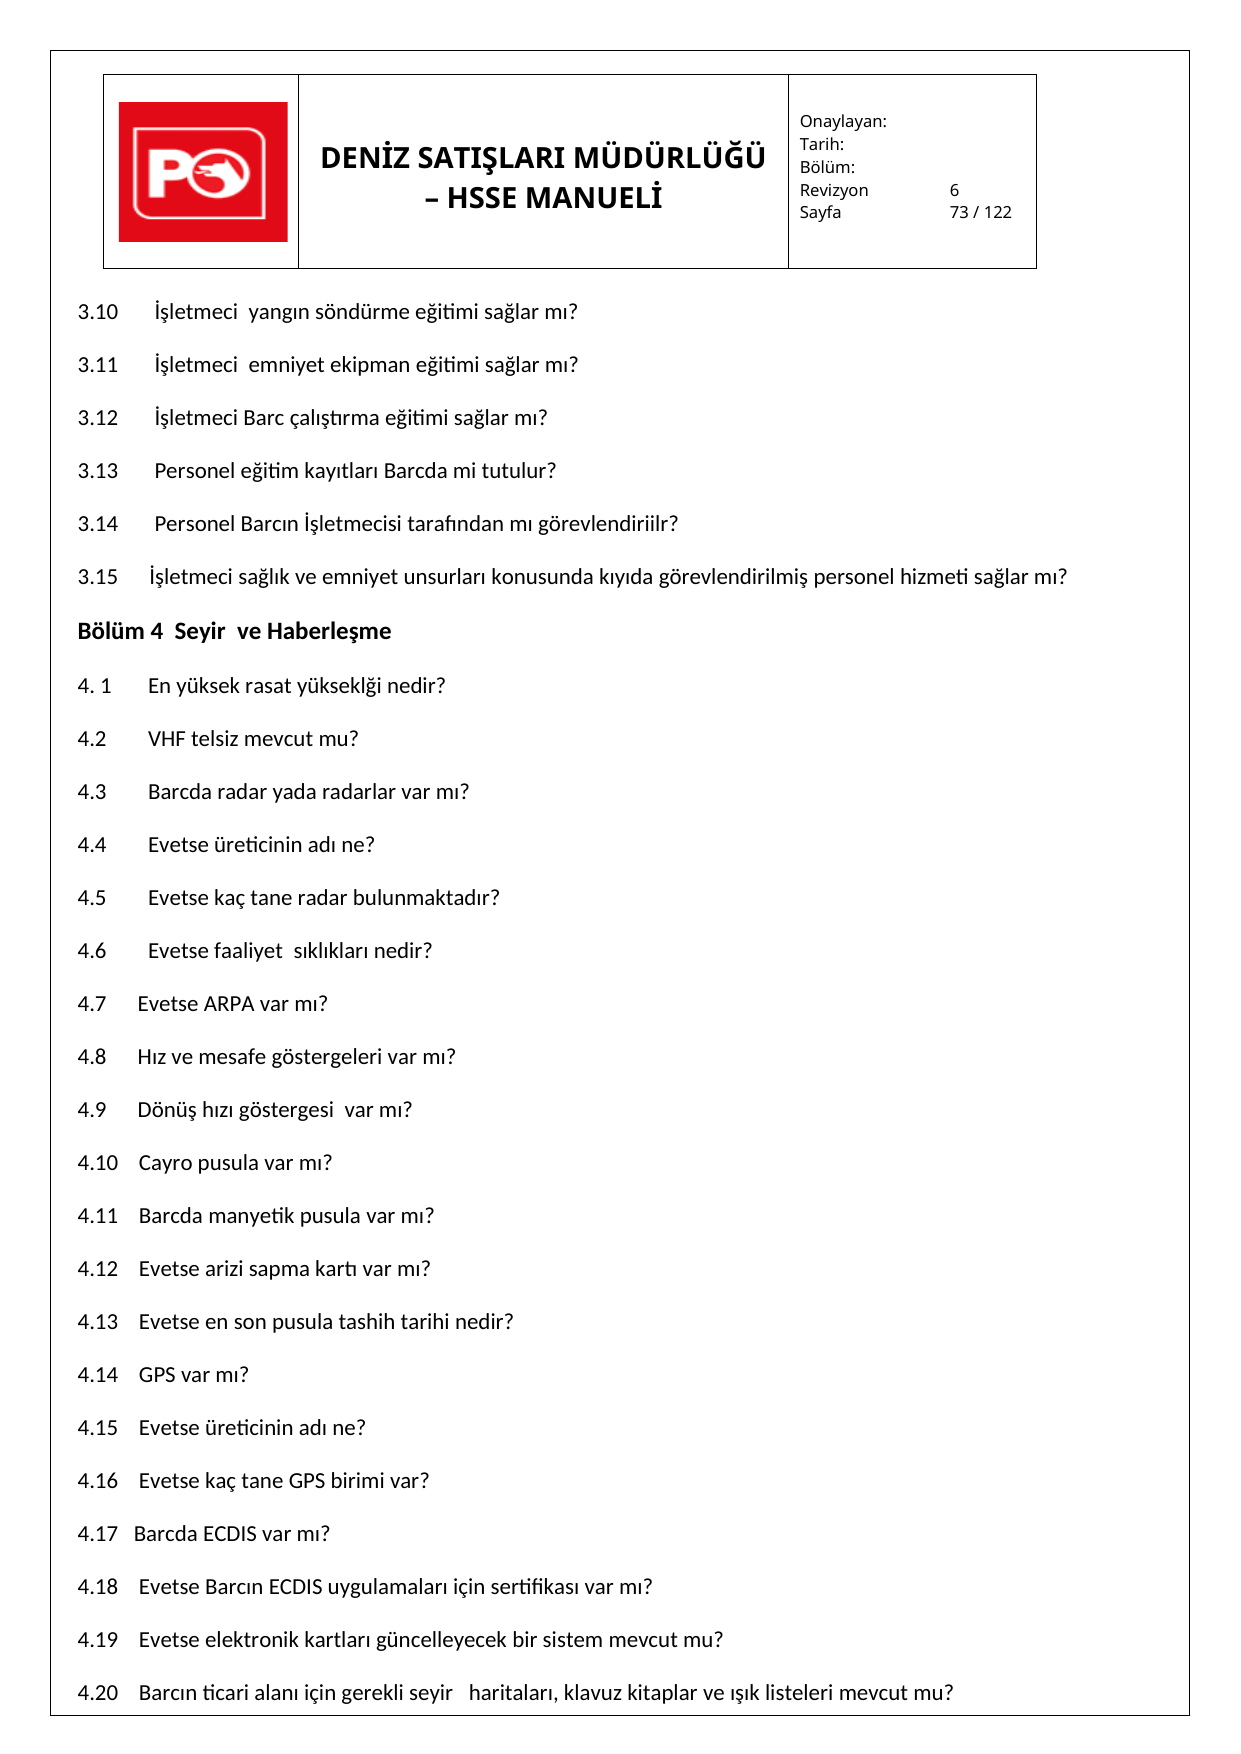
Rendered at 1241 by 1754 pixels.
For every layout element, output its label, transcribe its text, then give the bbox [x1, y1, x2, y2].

text 3.12 İşletmeci Barc çalıştırma eğitimi sağlar mı? [77, 403, 1126, 431]
text 3.11 İşletmeci emniyet ekipman eğitimi sağlar mı? [77, 350, 1126, 378]
text 4.20 Barcın ticari alanı için gerekli seyir haritaları, klavuz kitaplar ve ışık listeleri mevcut mu? [77, 1678, 1126, 1706]
text 4.11 Barcda manyetik pusula var mı? [77, 1201, 1126, 1229]
text 3.13 Personel eğitim kayıtları Barcda mi tutulur? [77, 456, 1126, 484]
text 4.7 Evetse ARPA var mı? [77, 989, 1126, 1017]
text 4.19 Evetse elektronik kartları güncelleyecek bir sistem mevcut mu? [77, 1625, 1126, 1653]
text 4.3 Barcda radar yada radarlar var mı? [77, 777, 1126, 805]
text 4.18 Evetse Barcın ECDIS uygulamaları için sertifikası var mı? [77, 1572, 1126, 1600]
text 4. 1 En yüksek rasat yükseklği nedir? [77, 671, 1126, 699]
text 4.10 Cayro pusula var mı? [77, 1148, 1126, 1176]
text 4.9 Dönüş hızı göstergesi var mı? [77, 1095, 1126, 1123]
text 3.15 İşletmeci sağlık ve emniyet unsurları konusunda kıyıda görevlendirilmiş personel hizmeti sağlar mı? [77, 562, 1126, 590]
text 4.12 Evetse arizi sapma kartı var mı? [77, 1254, 1126, 1282]
text Bölüm 4 Seyir ve Haberleşme [77, 615, 1126, 646]
picture [118, 102, 288, 242]
text 4.4 Evetse üreticinin adı ne? [77, 830, 1126, 858]
text 4.5 Evetse kaç tane radar bulunmaktadır? [77, 883, 1126, 911]
text 3.10 İşletmeci yangın söndürme eğitimi sağlar mı? [77, 297, 1126, 325]
text 4.8 Hız ve mesafe göstergeleri var mı? [77, 1042, 1126, 1070]
text 4.13 Evetse en son pusula tashih tarihi nedir? [77, 1307, 1126, 1335]
text 4.14 GPS var mı? [77, 1360, 1126, 1388]
text 4.17 Barcda ECDIS var mı? [77, 1519, 1126, 1547]
text 4.2 VHF telsiz mevcut mu? [77, 724, 1126, 752]
text 4.15 Evetse üreticinin adı ne? [77, 1413, 1126, 1441]
text 4.6 Evetse faaliyet sıklıkları nedir? [77, 936, 1126, 964]
text 3.14 Personel Barcın İşletmecisi tarafından mı görevlendiriilr? [77, 509, 1126, 537]
text 4.16 Evetse kaç tane GPS birimi var? [77, 1466, 1126, 1494]
